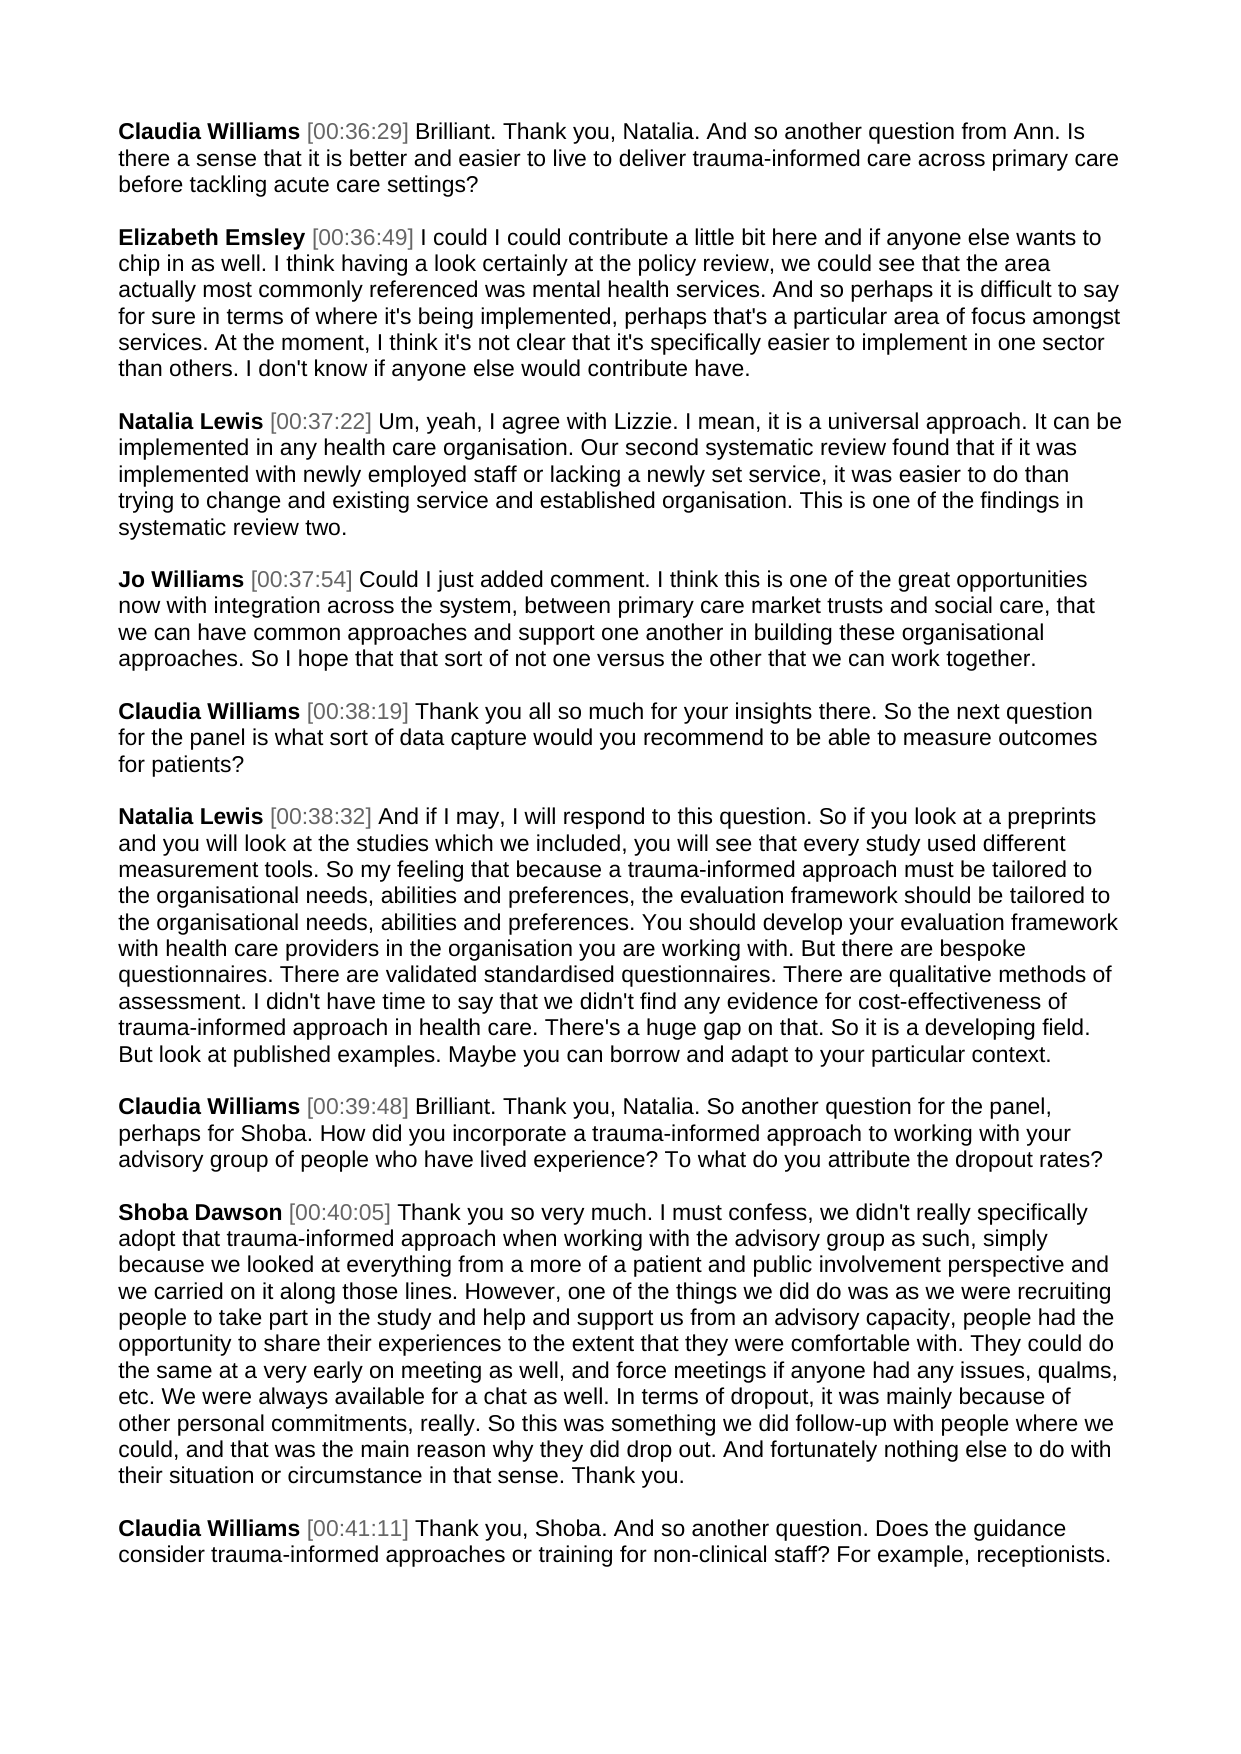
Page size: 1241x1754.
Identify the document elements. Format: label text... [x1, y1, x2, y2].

text Natalia Lewis [00:37:22] Um, yeah, I agree with Lizzie. I mean, it is a universal approach. It can be implemented in any health care organisation. Our second systematic review found that if it was implemented with newly employed staff or lacking a newly set service, it was easier to do than trying to change and existing service and established organisation. This is one of the findings in systematic review two. [118, 408, 1122, 540]
text Natalia Lewis [00:38:32] And if I may, I will respond to this question. So if you look at a preprints and you will look at the studies which we included, you will see that every study used different measurement tools. So my feeling that because a trauma-informed approach must be tailored to the organisational needs, abilities and preferences, the evaluation framework should be tailored to the organisational needs, abilities and preferences. You should develop your evaluation framework with health care providers in the organisation you are working with. But there are bespoke questionnaires. There are validated standardised questionnaires. There are qualitative methods of assessment. I didn't have time to say that we didn't find any evidence for cost-effectiveness of trauma-informed approach in health care. There's a huge gap on that. So it is a developing field. But look at published examples. Maybe you can borrow and adapt to your particular context. [118, 803, 1122, 1067]
text Claudia Williams [00:38:19] Thank you all so much for your insights there. So the next question for the panel is what sort of data capture would you recommend to be able to measure outcomes for patients? [118, 698, 1122, 777]
text Claudia Williams [00:36:29] Brilliant. Thank you, Natalia. And so another question from Ann. Is there a sense that it is better and easier to live to deliver trauma-informed care across primary care before tackling acute care settings? [118, 118, 1122, 197]
text Claudia Williams [00:39:48] Brilliant. Thank you, Natalia. So another question for the panel, perhaps for Shoba. How did you incorporate a trauma-informed approach to working with your advisory group of people who have lived experience? To what do you attribute the dropout rates? [118, 1093, 1122, 1172]
text Elizabeth Emsley [00:36:49] I could I could contribute a little bit here and if anyone else wants to chip in as well. I think having a look certainly at the policy review, we could see that the area actually most commonly referenced was mental health services. And so perhaps it is difficult to say for sure in terms of where it's being implemented, perhaps that's a particular area of focus amongst services. At the moment, I think it's not clear that it's specifically easier to implement in one sector than others. I don't know if anyone else would contribute have. [118, 223, 1122, 382]
text Shoba Dawson [00:40:05] Thank you so very much. I must confess, we didn't really specifically adopt that trauma-informed approach when working with the advisory group as such, simply because we looked at everything from a more of a patient and public involvement perspective and we carried on it along those lines. However, one of the things we did do was as we were recruiting people to take part in the study and help and support us from an advisory capacity, people had the opportunity to share their experiences to the extent that they were comfortable with. They could do the same at a very early on meeting as well, and force meetings if anyone had any issues, qualms, etc. We were always available for a chat as well. In terms of dropout, it was mainly because of other personal commitments, really. So this was something we did follow-up with people where we could, and that was the main reason why they did drop out. And fortunately nothing else to do with their situation or circumstance in that sense. Thank you. [118, 1199, 1122, 1488]
text Claudia Williams [00:41:11] Thank you, Shoba. And so another question. Does the guidance consider trauma-informed approaches or training for non-clinical staff? For example, receptionists. [118, 1515, 1122, 1568]
text Jo Williams [00:37:54] Could I just added comment. I think this is one of the great opportunities now with integration across the system, between primary care market trusts and social care, that we can have common approaches and support one another in building these organisational approaches. So I hope that that sort of not one versus the other that we can work together. [118, 566, 1122, 672]
